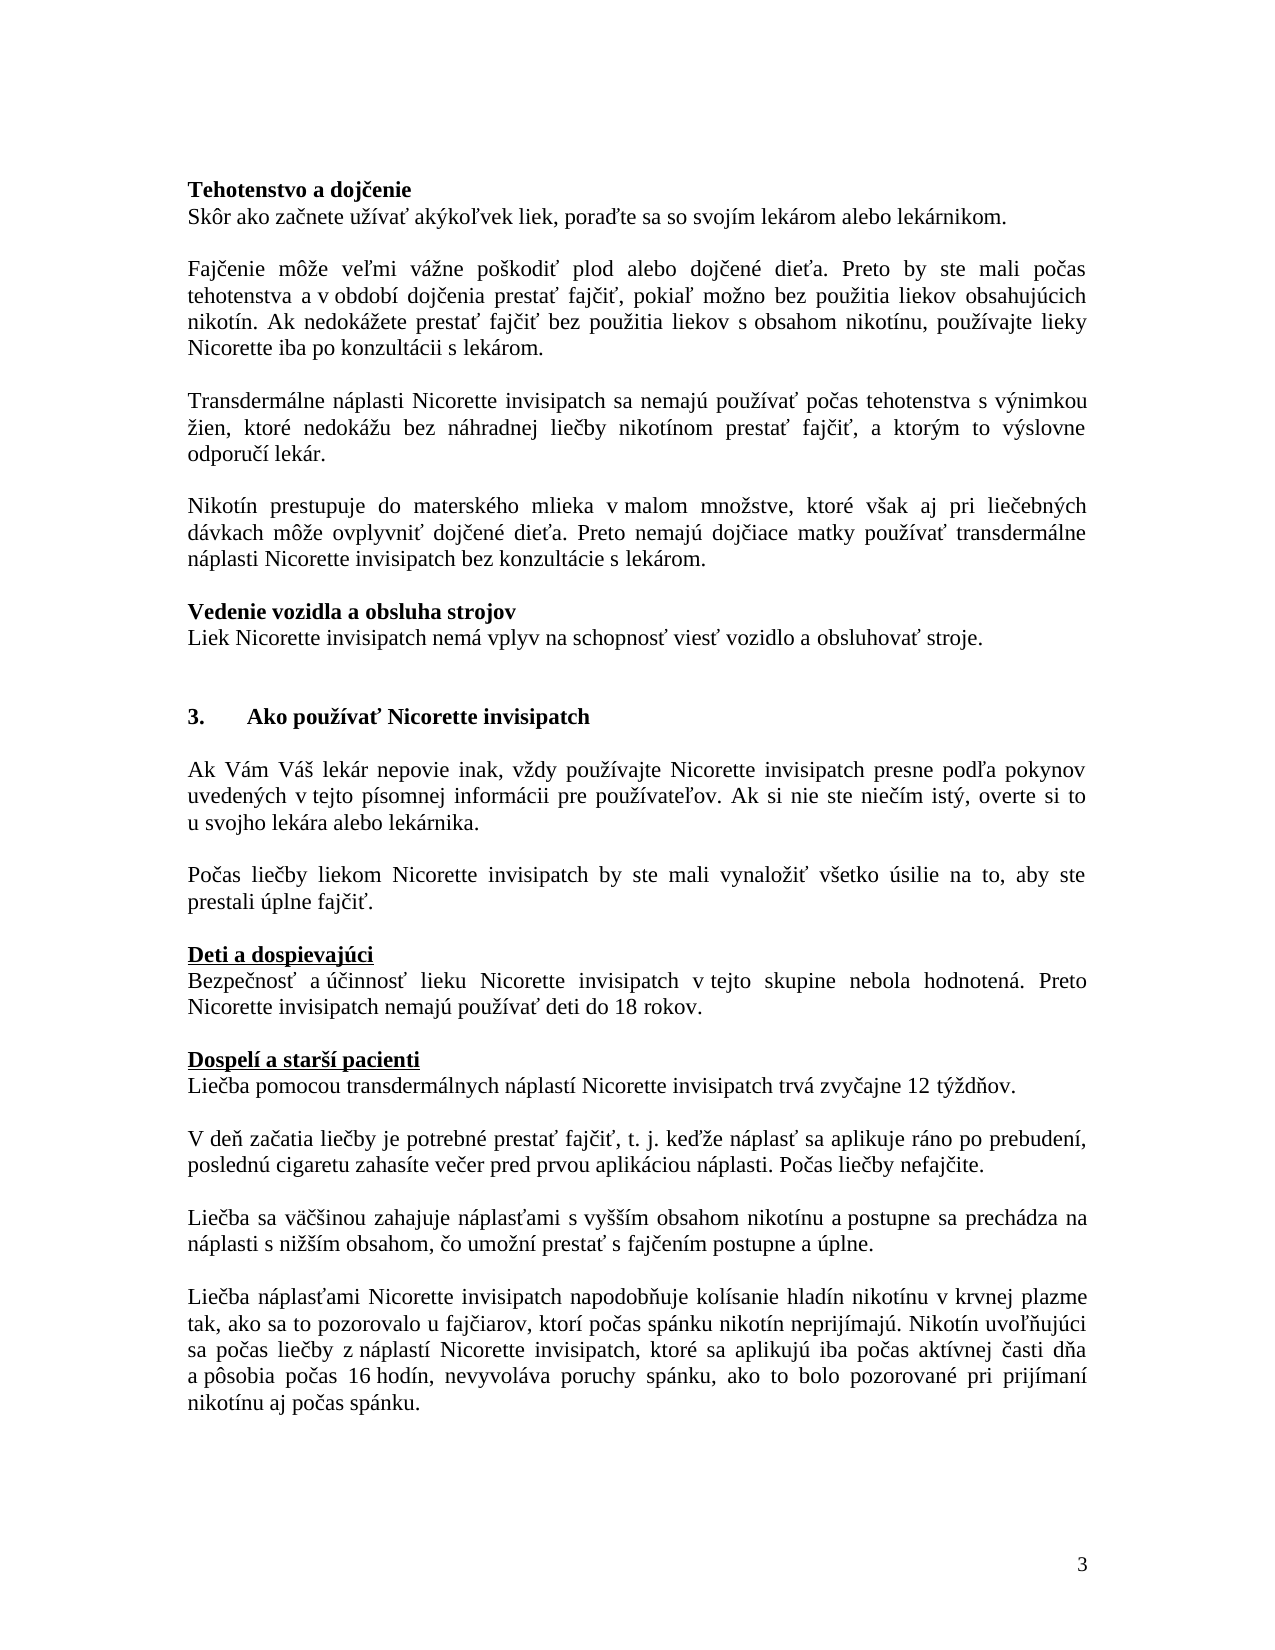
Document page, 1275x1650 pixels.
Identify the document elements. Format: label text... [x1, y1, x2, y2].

text Počas liečby liekom Nicorette invisipatch by ste mali vynaložiť všetko úsilie na to, aby ste prestali úplne fajčiť. [187, 862, 1087, 914]
text Bezpečnosť a účinnosť lieku Nicorette invisipatch v tejto skupine nebola hodnotená. Preto Nicorette invisipatch nemajú používať deti do 18 rokov. [187, 967, 1087, 1020]
text Dospelí a starší pacienti [187, 1046, 1087, 1072]
text Nikotín prestupuje do materského mlieka v malom množstve, ktoré však aj pri liečebných dávkach môže ovplyvniť dojčené dieťa. Preto nemajú dojčiace matky používať transdermálne náplasti Nicorette invisipatch bez konzultácie s lekárom. [187, 493, 1087, 572]
text Liečba náplasťami Nicorette invisipatch napodobňuje kolísanie hladín nikotínu v krvnej plazme tak, ako sa to pozorovalo u fajčiarov, ktorí počas spánku nikotín neprijímajú. Nikotín uvoľňujúci sa počas liečby z náplastí Nicorette invisipatch, ktoré sa aplikujú iba počas aktívnej časti dňa a pôsobia počas 16 hodín, nevyvoláva poruchy spánku, ako to bolo pozorované pri prijímaní nikotínu aj počas spánku. [187, 1283, 1087, 1415]
subtitle Vedenie vozidla a obsluha strojov [187, 598, 1087, 624]
subtitle Tehotenstvo a dojčenie [187, 176, 1087, 203]
text V deň začatia liečby je potrebné prestať fajčiť, t. j. keďže náplasť sa aplikuje ráno po prebudení, poslednú cigaretu zahasíte večer pred prvou aplikáciou náplasti. Počas liečby nefajčite. [187, 1125, 1087, 1178]
text Liek Nicorette invisipatch nemá vplyv na schopnosť viesť vozidlo a obsluhovať stroje. [187, 624, 1087, 651]
subtitle 3. Ako používať Nicorette invisipatch [187, 703, 1087, 730]
text Liečba pomocou transdermálnych náplastí Nicorette invisipatch trvá zvyčajne 12 týždňov. [187, 1072, 1087, 1099]
text Deti a dospievajúci [187, 941, 1087, 967]
text Ak Vám Váš lekár nepovie inak, vždy používajte Nicorette invisipatch presne podľa pokynov uvedených v tejto písomnej informácii pre používateľov. Ak si nie ste niečím istý, overte si to u svojho lekára alebo lekárnika. [187, 756, 1087, 835]
text Fajčenie môže veľmi vážne poškodiť plod alebo dojčené dieťa. Preto by ste mali počas tehotenstva a v období dojčenia prestať fajčiť, pokiaľ možno bez použitia liekov obsahujúcich nikotín. Ak nedokážete prestať fajčiť bez použitia liekov s obsahom nikotínu, používajte lieky Nicorette iba po konzultácii s lekárom. [187, 255, 1087, 361]
text Liečba sa väčšinou zahajuje náplasťami s vyšším obsahom nikotínu a postupne sa prechádza na náplasti s nižším obsahom, čo umožní prestať s fajčením postupne a úplne. [187, 1204, 1087, 1257]
text Transdermálne náplasti Nicorette invisipatch sa nemajú používať počas tehotenstva s výnimkou žien, ktoré nedokážu bez náhradnej liečby nikotínom prestať fajčiť, a ktorým to výslovne odporučí lekár. [187, 387, 1087, 466]
text Skôr ako začnete užívať akýkoľvek liek, poraďte sa so svojím lekárom alebo lekárnikom. [187, 203, 1087, 229]
